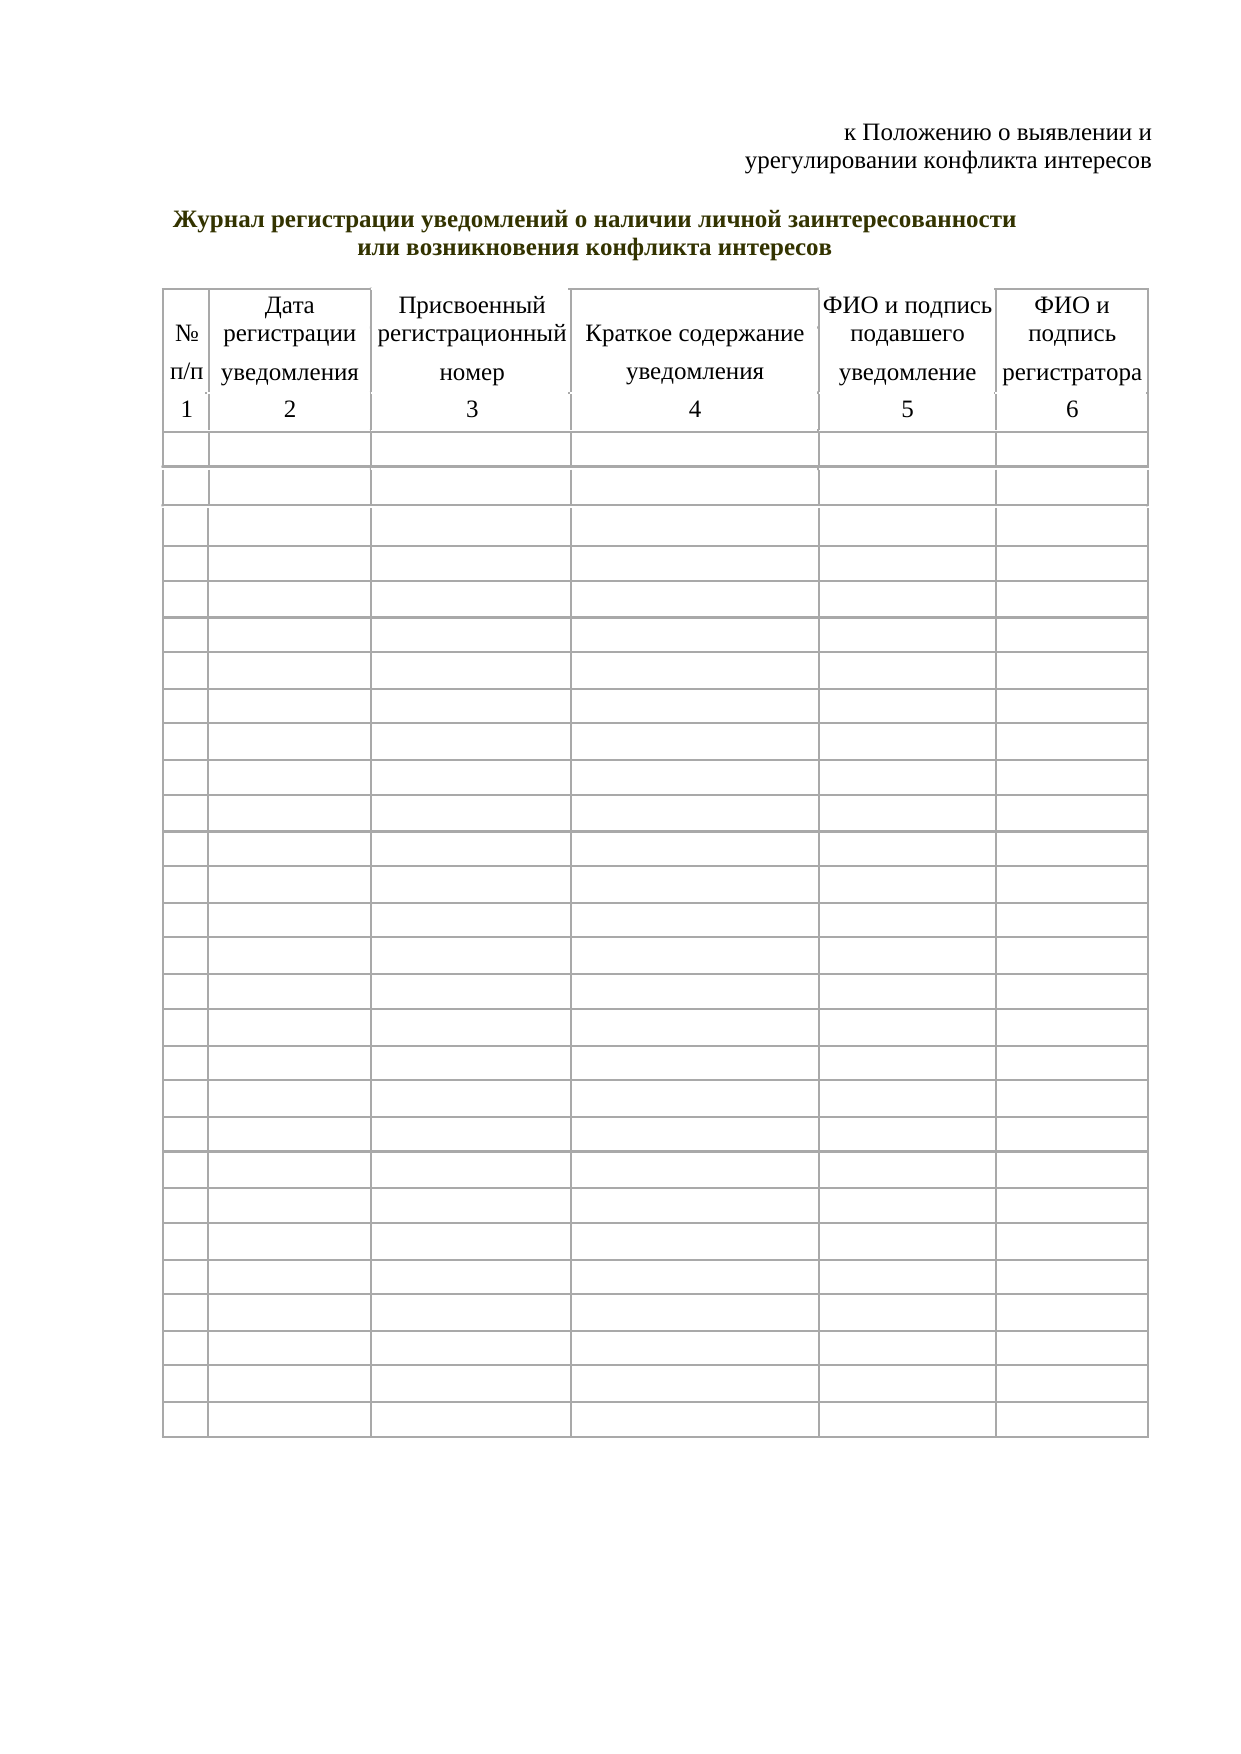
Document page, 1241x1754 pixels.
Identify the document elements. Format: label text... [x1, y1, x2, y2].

table_cell [164, 1322, 207, 1330]
table_cell [209, 1037, 370, 1044]
table_cell [372, 1047, 570, 1079]
table_cell [997, 609, 1147, 616]
table_cell [820, 1366, 995, 1393]
table_header Дата [210, 290, 370, 319]
table_cell [572, 975, 818, 1008]
table_cell [820, 1332, 995, 1364]
table_cell [372, 751, 570, 759]
table_cell [209, 1108, 370, 1116]
table_cell [572, 385, 818, 392]
table_cell [372, 423, 570, 431]
table_cell [164, 619, 207, 651]
table_cell уведомление [820, 347, 995, 385]
table_cell [164, 690, 207, 722]
table_cell [164, 965, 207, 973]
table_cell [572, 1179, 818, 1187]
table_cell [572, 1010, 818, 1037]
table_cell [164, 823, 207, 830]
table_cell [572, 1081, 818, 1108]
table_cell [997, 1081, 1147, 1108]
table_cell [164, 680, 207, 688]
table_cell регистрационный [372, 319, 570, 347]
table_cell [209, 1251, 370, 1258]
table_cell [372, 653, 570, 680]
table_cell [209, 653, 370, 680]
table_cell [164, 1403, 207, 1436]
table_cell [820, 1081, 995, 1108]
table_cell [572, 938, 818, 965]
table_cell [997, 385, 1147, 392]
table_cell [210, 423, 370, 430]
table_cell [164, 537, 207, 545]
table_cell [372, 1189, 570, 1222]
table_cell [997, 690, 1147, 722]
table_cell [820, 796, 995, 822]
table_cell [820, 1010, 995, 1037]
table_cell [997, 1332, 1147, 1364]
table_cell [209, 724, 370, 751]
table_cell [372, 680, 570, 688]
table_cell [372, 1037, 570, 1044]
table_cell [997, 751, 1147, 759]
table_cell [997, 1037, 1147, 1044]
table_cell [572, 1189, 818, 1222]
table_cell [372, 619, 570, 651]
table_cell [997, 724, 1147, 751]
table_cell [164, 938, 207, 965]
table_cell [820, 385, 995, 392]
table_cell [209, 796, 370, 822]
table_cell [820, 1153, 995, 1179]
table_cell [372, 1393, 570, 1401]
table_cell [820, 1403, 995, 1436]
table_cell [572, 894, 818, 902]
table_cell [209, 1261, 370, 1293]
table_cell [210, 433, 370, 465]
table_cell [997, 1047, 1147, 1079]
table_cell [209, 680, 370, 688]
table_cell [997, 1118, 1147, 1150]
table_cell [997, 867, 1147, 894]
table_cell [372, 867, 570, 894]
table_cell регистрации [210, 319, 370, 347]
table_cell [997, 582, 1147, 608]
table_cell [572, 1295, 818, 1322]
table_header [997, 508, 1147, 537]
table_cell [164, 1189, 207, 1222]
table_cell [572, 823, 818, 830]
table_cell [164, 1332, 207, 1364]
table_cell [209, 1153, 370, 1179]
table_cell [997, 904, 1147, 936]
table_cell [372, 1081, 570, 1108]
table_cell [209, 1179, 370, 1187]
table_cell [372, 1403, 570, 1436]
table_cell [209, 904, 370, 936]
table_cell [209, 1189, 370, 1222]
table_cell [164, 724, 207, 751]
table_cell [820, 823, 995, 830]
table_cell 6 [997, 394, 1147, 423]
table_cell [820, 433, 995, 465]
table_cell [997, 1010, 1147, 1037]
table_cell [209, 619, 370, 651]
table_cell [820, 619, 995, 651]
table_cell [820, 547, 995, 579]
table_cell [164, 1153, 207, 1179]
table_cell [372, 433, 570, 465]
table_cell [997, 1251, 1147, 1258]
table_cell [997, 1189, 1147, 1222]
table_cell [209, 1366, 370, 1393]
table_cell [820, 1251, 995, 1258]
table_cell [997, 833, 1147, 865]
table_cell [820, 680, 995, 688]
table_cell [572, 423, 818, 431]
table_cell [209, 1081, 370, 1108]
table_cell [572, 833, 818, 865]
table_cell [209, 965, 370, 973]
table_cell [164, 1118, 207, 1150]
table_cell [372, 833, 570, 865]
table_cell [372, 724, 570, 751]
table_cell [209, 1332, 370, 1364]
table_cell [209, 1010, 370, 1037]
table_header [372, 508, 570, 537]
table_cell [820, 965, 995, 973]
table_header ФИО и [997, 290, 1147, 319]
table_cell [372, 796, 570, 822]
table_cell [164, 547, 207, 579]
table_cell [572, 867, 818, 894]
table_cell [572, 1037, 818, 1044]
table_cell [164, 1010, 207, 1037]
table_cell [572, 680, 818, 688]
table_cell [997, 547, 1147, 579]
table_cell [997, 1261, 1147, 1293]
table_cell [572, 761, 818, 793]
table_header [997, 470, 1147, 504]
table_cell [372, 537, 570, 545]
table_cell [164, 1261, 207, 1293]
table_cell 2 [210, 394, 370, 423]
table_cell регистратора [997, 347, 1147, 385]
text к Положению о выявлении и [162, 117, 1152, 146]
table_cell [372, 894, 570, 902]
table_cell [572, 796, 818, 822]
table_cell [209, 833, 370, 865]
table_cell [997, 1366, 1147, 1393]
table_cell [572, 1393, 818, 1401]
table_cell [820, 1179, 995, 1187]
table_cell [820, 1189, 995, 1222]
table_cell [572, 751, 818, 759]
table_cell [372, 1010, 570, 1037]
table_cell [372, 938, 570, 965]
table_header [572, 508, 818, 537]
table_cell [997, 965, 1147, 973]
table_cell [997, 653, 1147, 680]
table_cell [164, 609, 207, 616]
table_cell [820, 582, 995, 608]
table_cell [164, 761, 207, 793]
table_cell [820, 423, 995, 431]
table_cell [164, 833, 207, 865]
table_cell [820, 975, 995, 1008]
table_cell [997, 1179, 1147, 1187]
table_cell номер [372, 347, 570, 385]
table_cell [572, 1251, 818, 1258]
table_cell [209, 537, 370, 545]
table_cell [820, 537, 995, 545]
table_cell [164, 1179, 207, 1187]
table_cell 1 [164, 394, 208, 423]
table_cell [572, 547, 818, 579]
table_cell [210, 385, 370, 392]
table_cell [164, 1081, 207, 1108]
table_header [210, 470, 370, 504]
table_cell [820, 1118, 995, 1150]
table_cell [164, 1393, 207, 1401]
table_cell [820, 833, 995, 865]
table_cell [997, 537, 1147, 545]
table_cell уведомления [210, 347, 370, 385]
table_cell [572, 724, 818, 751]
table_cell [997, 975, 1147, 1008]
table_cell 5 [820, 394, 995, 423]
table_cell [209, 690, 370, 722]
table_cell [164, 1108, 207, 1116]
table_cell [572, 1366, 818, 1393]
table_cell [164, 975, 207, 1008]
table_cell [572, 1047, 818, 1079]
table_cell [372, 1366, 570, 1393]
table_cell [572, 1224, 818, 1251]
table_header № [164, 290, 208, 347]
table_cell [820, 609, 995, 616]
table_cell [820, 938, 995, 965]
table_cell [820, 904, 995, 936]
table_cell [820, 1037, 995, 1044]
table_cell [572, 1403, 818, 1436]
table_cell [164, 1251, 207, 1258]
table_header [164, 470, 208, 504]
table_cell подавшего [820, 319, 995, 347]
table_cell [997, 423, 1147, 431]
table_cell [372, 547, 570, 579]
table_cell [164, 582, 207, 608]
table_header [372, 470, 570, 504]
table_cell [372, 1118, 570, 1150]
table_header Краткое содержание [572, 290, 818, 347]
table_cell п/п [164, 347, 208, 385]
table_cell [209, 1322, 370, 1330]
table_cell [209, 938, 370, 965]
table_cell [820, 1108, 995, 1116]
table_cell [820, 690, 995, 722]
table_cell [164, 1366, 207, 1393]
table_header [164, 508, 207, 537]
table_cell [997, 1108, 1147, 1116]
text Журнал регистрации уведомлений о наличии личной заинтересованности или возникновения конфликта интересов [164, 205, 1025, 261]
table_cell [572, 1322, 818, 1330]
table_cell [164, 385, 208, 392]
table_cell 4 [572, 394, 818, 423]
table_cell [572, 690, 818, 722]
table_cell [997, 1295, 1147, 1322]
table_cell [372, 1251, 570, 1258]
table_cell [820, 1261, 995, 1293]
table_cell [209, 582, 370, 608]
table_cell [997, 894, 1147, 902]
table_cell [820, 1224, 995, 1251]
table_cell [572, 965, 818, 973]
table_cell [997, 1393, 1147, 1401]
table_cell [572, 1108, 818, 1116]
text урегулировании конфликта интересов [162, 146, 1152, 174]
table_cell [997, 1403, 1147, 1436]
table_cell [209, 1118, 370, 1150]
table_cell [820, 1295, 995, 1322]
table_cell [820, 1047, 995, 1079]
table_cell [997, 796, 1147, 822]
table_header [820, 470, 995, 504]
table_cell [372, 690, 570, 722]
table_cell [997, 938, 1147, 965]
table_cell [372, 965, 570, 973]
table_header [572, 470, 818, 504]
table_cell [209, 1393, 370, 1401]
table_cell [997, 761, 1147, 793]
table_cell [572, 1261, 818, 1293]
table_cell [820, 894, 995, 902]
table_cell [372, 823, 570, 830]
table_cell [997, 433, 1147, 465]
table_cell [997, 680, 1147, 688]
table_header [820, 508, 995, 537]
table_cell [820, 761, 995, 793]
table_cell [820, 1393, 995, 1401]
table_cell [997, 619, 1147, 651]
table_cell уведомления [572, 347, 818, 385]
table_cell [209, 751, 370, 759]
table_cell [820, 1322, 995, 1330]
table_cell [209, 1224, 370, 1251]
table_cell [164, 1224, 207, 1251]
table_cell [164, 1295, 207, 1322]
table_cell [572, 904, 818, 936]
table_cell [997, 1322, 1147, 1330]
table_cell [572, 653, 818, 680]
table_cell [820, 724, 995, 751]
table_cell [572, 619, 818, 651]
table_cell [164, 423, 208, 431]
table_cell [572, 537, 818, 545]
table_cell [164, 867, 207, 894]
table_cell [997, 1224, 1147, 1251]
table_cell [372, 1108, 570, 1116]
table_cell [209, 867, 370, 894]
table_header Присвоенный [372, 290, 570, 319]
table_cell [164, 751, 207, 759]
table_cell [372, 385, 570, 392]
table_cell [572, 1332, 818, 1364]
table_cell 3 [372, 394, 570, 423]
table_cell [209, 1403, 370, 1436]
table_cell [209, 1295, 370, 1322]
table_cell [572, 582, 818, 608]
table_cell [372, 609, 570, 616]
table_cell [372, 1224, 570, 1251]
table_header [209, 508, 370, 537]
table_cell [820, 653, 995, 680]
table_cell [820, 867, 995, 894]
table_cell [164, 433, 208, 465]
table_cell [372, 1153, 570, 1179]
table_cell [372, 904, 570, 936]
table_cell [997, 1153, 1147, 1179]
table_cell [572, 1118, 818, 1150]
table_cell [209, 823, 370, 830]
table_cell [372, 1295, 570, 1322]
table_cell [372, 1179, 570, 1187]
table_cell [164, 894, 207, 902]
table_cell [572, 433, 818, 465]
table_cell [209, 761, 370, 793]
table_cell [572, 609, 818, 616]
table_cell [997, 823, 1147, 830]
table_cell [209, 1047, 370, 1079]
table_cell [372, 582, 570, 608]
table_header ФИО и подпись [820, 290, 995, 319]
table_cell [209, 894, 370, 902]
table_cell [372, 1261, 570, 1293]
table_cell [164, 904, 207, 936]
table_cell [372, 1332, 570, 1364]
table_cell [164, 1037, 207, 1044]
table_cell [820, 751, 995, 759]
table_cell [372, 1322, 570, 1330]
table_cell [372, 761, 570, 793]
table_cell подпись [997, 319, 1147, 347]
table_cell [572, 1153, 818, 1179]
table_cell [164, 1047, 207, 1079]
table_cell [164, 796, 207, 822]
table_cell [209, 547, 370, 579]
table_cell [209, 975, 370, 1008]
table_cell [209, 609, 370, 616]
table_cell [164, 653, 207, 680]
table_cell [372, 975, 570, 1008]
